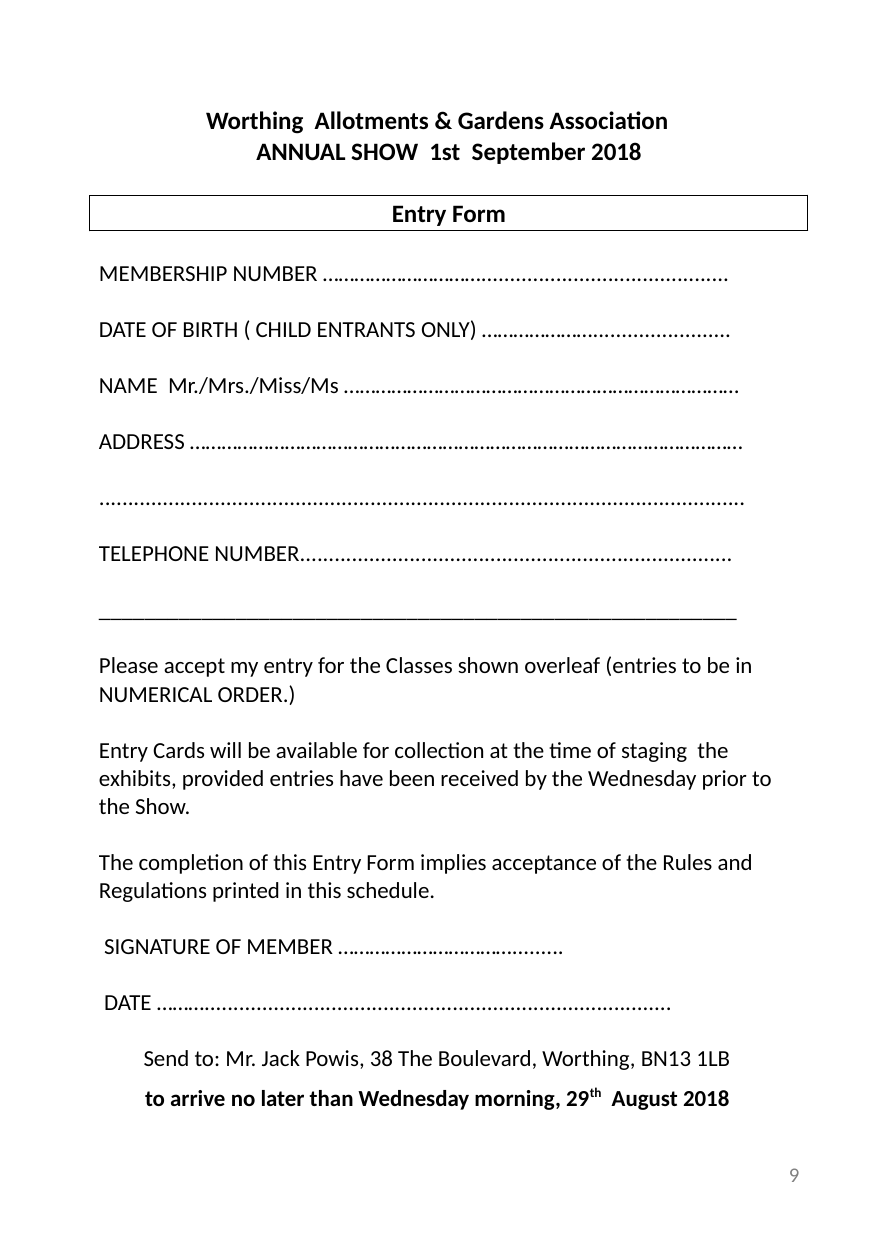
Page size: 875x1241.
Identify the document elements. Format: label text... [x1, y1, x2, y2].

text ................................................................................................................ [99, 483, 799, 512]
text ANNUAL SHOW 1st September 2018 [99, 136, 799, 167]
text NAME Mr./Mrs./Miss/Ms ………………………………………………………………… [99, 371, 799, 399]
text DATE OF BIRTH ( CHILD ENTRANTS ONLY) …………………........................ [99, 315, 799, 343]
text Entry Cards will be available for collection at the time of staging the exhibits, provided entries have been received by the Wednesday prior to the Show. [99, 736, 799, 820]
text Worthing Allotments & Gardens Association [75, 106, 799, 136]
text DATE ………................................................................................. [99, 988, 799, 1016]
text Send to: Mr. Jack Powis, 38 The Boulevard, Worthing, BN13 1LB [75, 1044, 799, 1072]
text ________________________________________________________ [99, 596, 799, 624]
text to arrive no later than Wednesday morning, 29th August 2018 [75, 1084, 799, 1112]
text SIGNATURE OF MEMBER ……………………………......... [99, 932, 799, 960]
text Entry Form [90, 196, 807, 230]
text TELEPHONE NUMBER........................................................................... [99, 539, 799, 568]
text MEMBERSHIP NUMBER …………………………........................................... [99, 259, 799, 287]
text Please accept my entry for the Classes shown overleaf (entries to be in NUMERICAL ORDER.) [99, 652, 799, 708]
text The completion of this Entry Form implies acceptance of the Rules and Regulations printed in this schedule. [99, 848, 799, 904]
text ADDRESS …………………………………………………………………………………………… [99, 427, 799, 456]
